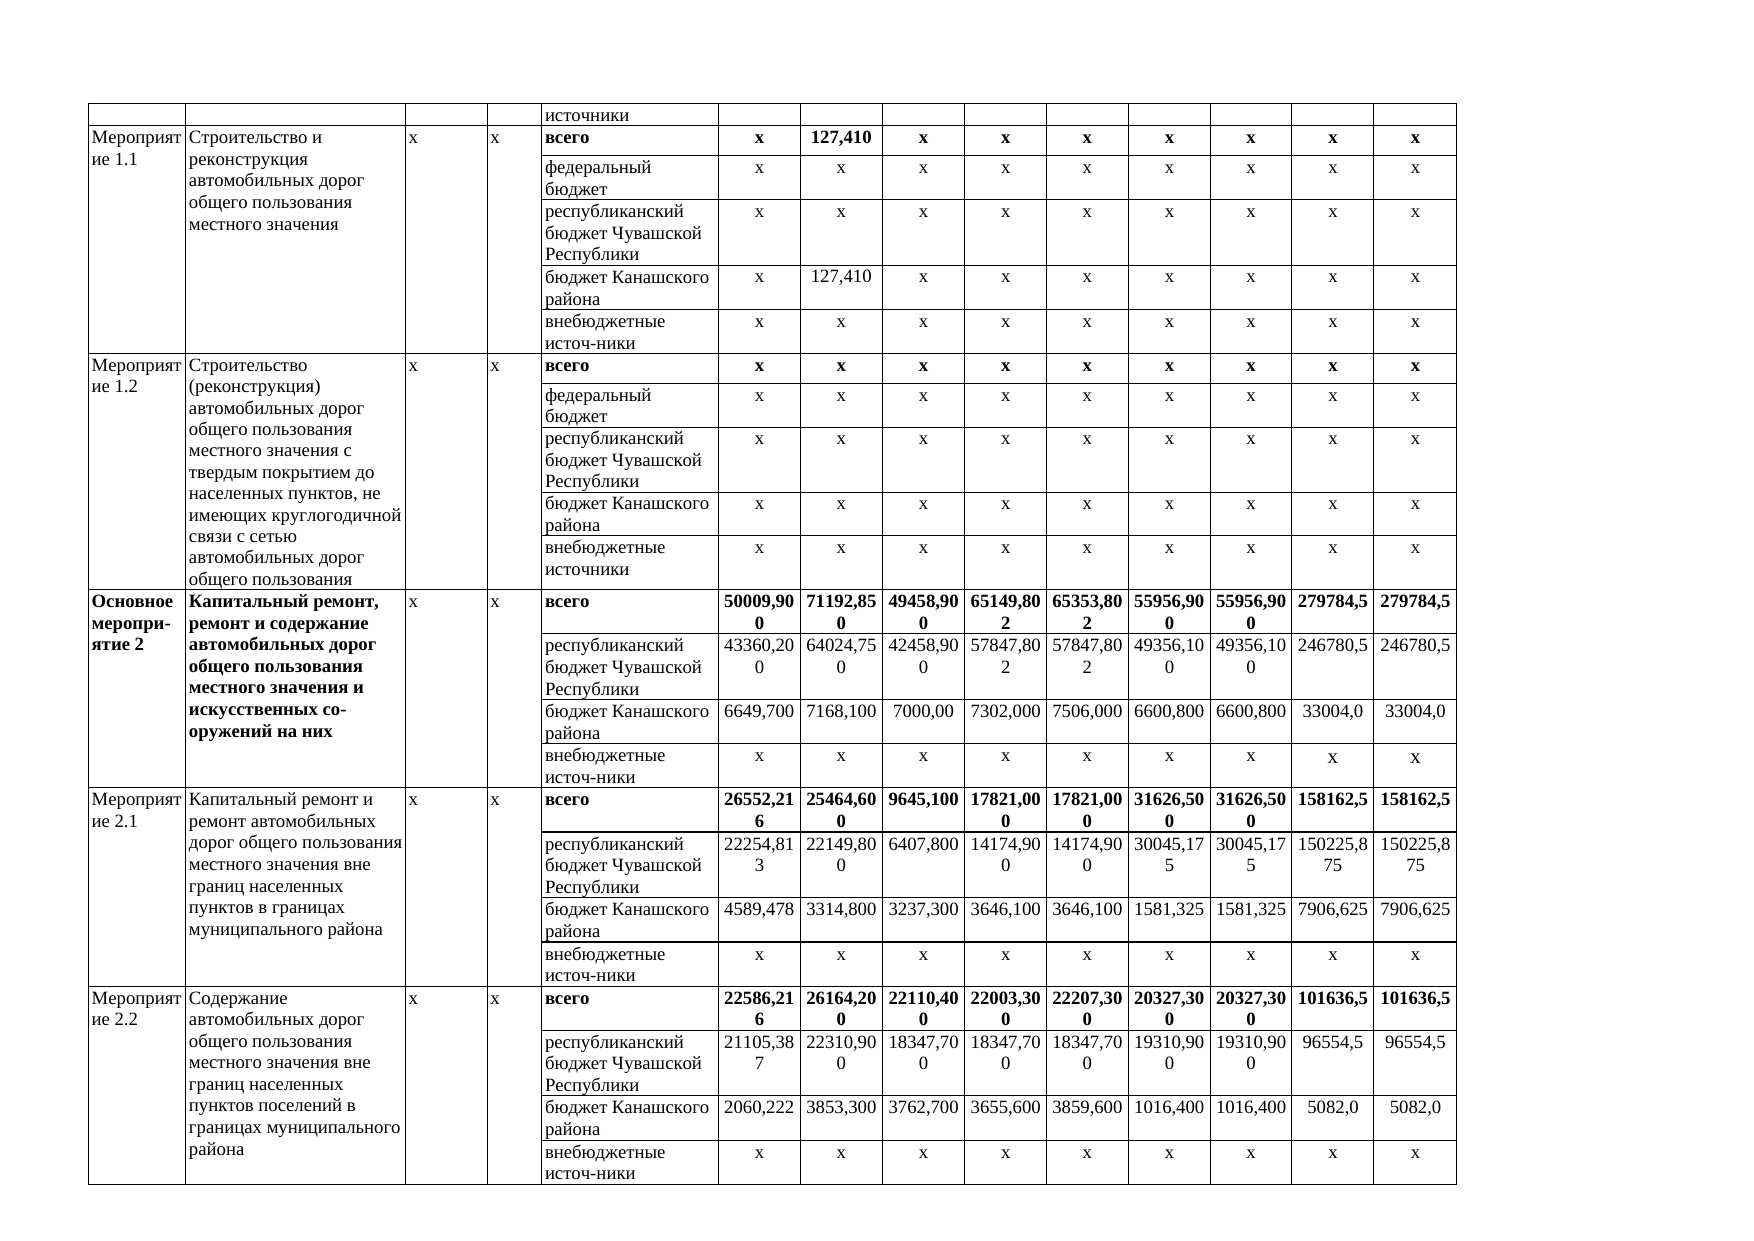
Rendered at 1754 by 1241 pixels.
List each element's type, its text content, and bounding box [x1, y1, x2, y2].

table_cell 2060,222 [719, 1096, 800, 1139]
table_cell х [801, 493, 882, 535]
table_cell 31626,500 [1211, 788, 1291, 831]
table_cell х [965, 104, 1046, 125]
table_cell х [1129, 126, 1210, 155]
table_cell х [1047, 156, 1128, 199]
table_cell 18347,700 [883, 1031, 964, 1095]
table_cell бюджет Канашского района [542, 493, 718, 535]
table_cell 22310,900 [801, 1031, 882, 1095]
table_cell х [801, 536, 882, 589]
table_cell х [883, 536, 964, 589]
table_cell 26552,216 [719, 788, 800, 831]
table_cell 14174,900 [965, 833, 1046, 897]
table_cell 71192,850 [801, 590, 882, 633]
table_cell х [965, 200, 1046, 265]
table_cell 1581,325 [1129, 898, 1210, 941]
table_cell х [488, 354, 541, 589]
table_cell х [965, 744, 1046, 787]
table_cell х [1374, 744, 1456, 787]
table_cell 20327,300 [1129, 987, 1210, 1030]
table_cell х [1211, 156, 1291, 199]
table_cell х [1047, 1141, 1128, 1184]
table_cell 21105,387 [719, 1031, 800, 1095]
table_cell х [801, 428, 882, 492]
table_cell 33004,0 [1292, 700, 1373, 743]
table_cell 3237,300 [883, 898, 964, 941]
table_cell х [883, 310, 964, 353]
table_cell х [1292, 104, 1373, 125]
table_cell х [1129, 310, 1210, 353]
table_cell 1016,400 [1129, 1096, 1210, 1139]
table_cell Мероприятие 2.2 [89, 987, 185, 1184]
table_cell х [965, 493, 1046, 535]
table_cell х [406, 788, 487, 986]
table_cell х [1374, 1141, 1456, 1184]
table_cell х [883, 200, 964, 265]
table_cell 3655,600 [965, 1096, 1046, 1139]
table_cell х [1374, 354, 1456, 383]
table_cell 3314,800 [801, 898, 882, 941]
table_cell 25464,600 [801, 788, 882, 831]
table_cell х [719, 744, 800, 787]
table_cell всего [542, 590, 718, 633]
table_cell х [1374, 104, 1456, 125]
table_cell х [1292, 428, 1373, 492]
table_cell 5082,0 [1374, 1096, 1456, 1139]
table_cell х [488, 126, 541, 353]
table_cell 26164,200 [801, 987, 882, 1030]
table_cell х [883, 428, 964, 492]
table_cell х [719, 536, 800, 589]
table_cell х [801, 384, 882, 427]
table_cell бюджет Канашского района [542, 1096, 718, 1139]
table_cell х [1211, 200, 1291, 265]
table_cell х [1374, 536, 1456, 589]
table_cell х [1211, 354, 1291, 383]
table_cell х [1129, 536, 1210, 589]
table_cell 246780,5 [1292, 634, 1373, 699]
table_cell х [965, 156, 1046, 199]
table_cell 4589,478 [719, 898, 800, 941]
table_cell х [1047, 943, 1128, 986]
table_cell 49458,900 [883, 590, 964, 633]
table_cell Мероприятие 2.1 [89, 788, 185, 986]
table_cell х [1292, 384, 1373, 427]
table_cell х [488, 987, 541, 1184]
table_cell х [719, 384, 800, 427]
table_cell 18347,700 [965, 1031, 1046, 1095]
table_cell 22254,813 [719, 833, 800, 897]
table_cell х [1129, 354, 1210, 383]
table_cell 22207,300 [1047, 987, 1128, 1030]
table_cell 150225,875 [1292, 833, 1373, 897]
table_cell 7906,625 [1374, 898, 1456, 941]
table_cell внебюджетные источ-ники [542, 943, 718, 986]
table_cell 49356,100 [1211, 634, 1291, 699]
table_cell х [1292, 200, 1373, 265]
table_cell республиканский бюджет Чувашской Республики [542, 634, 718, 699]
table_cell х [1374, 266, 1456, 309]
table_cell всего [542, 126, 718, 155]
table_cell всего [542, 354, 718, 383]
table_cell 5082,0 [1292, 1096, 1373, 1139]
table_cell х [965, 354, 1046, 383]
table_cell х [1374, 200, 1456, 265]
table_cell х [1129, 943, 1210, 986]
table_cell х [1129, 266, 1210, 309]
table_cell 30045,175 [1211, 833, 1291, 897]
table_cell х [1211, 536, 1291, 589]
table_cell 33004,0 [1374, 700, 1456, 743]
table_cell х [719, 310, 800, 353]
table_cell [542, 104, 718, 125]
table_cell х [883, 1141, 964, 1184]
table_cell х [965, 310, 1046, 353]
table_cell х [965, 266, 1046, 309]
table_cell х [1374, 384, 1456, 427]
table_cell х [1047, 493, 1128, 535]
table_cell х [1292, 354, 1373, 383]
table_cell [186, 126, 405, 353]
table_cell х [719, 943, 800, 986]
table_cell х [1374, 156, 1456, 199]
table_cell х [406, 590, 487, 787]
table_cell х [1129, 493, 1210, 535]
table_cell х [1047, 536, 1128, 589]
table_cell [542, 200, 718, 265]
table_cell внебюджетные источ-ники [542, 310, 718, 353]
table_cell 3646,100 [1047, 898, 1128, 941]
table_cell х [1129, 104, 1210, 125]
table_cell х [801, 943, 882, 986]
table_cell х [406, 354, 487, 589]
table_cell х [1292, 493, 1373, 535]
table_cell х [1374, 310, 1456, 353]
table_cell 19310,900 [1129, 1031, 1210, 1095]
table_cell х [883, 354, 964, 383]
table_cell 279784,5 [1374, 590, 1456, 633]
table_cell х [719, 104, 800, 125]
table_cell х [801, 104, 882, 125]
table_cell 22149,800 [801, 833, 882, 897]
table_cell х [1292, 744, 1373, 787]
table_cell х [883, 126, 964, 155]
table_cell х [965, 943, 1046, 986]
table_cell 64024,750 [801, 634, 882, 699]
table_cell республиканский бюджет Чувашской Республики [542, 833, 718, 897]
table_cell х [1211, 104, 1291, 125]
table_cell Капитальный ремонт, ремонт и содержание автомобильных дорог общего пользования местного значения и искусственных сооружений на них [186, 590, 405, 787]
table_cell х [1129, 1141, 1210, 1184]
table_cell х [965, 428, 1046, 492]
table_cell х [719, 493, 800, 535]
table_cell х [719, 156, 800, 199]
table_cell 150225,875 [1374, 833, 1456, 897]
table_cell х [1211, 266, 1291, 309]
table_cell х [801, 200, 882, 265]
table_cell 101636,5 [1292, 987, 1373, 1030]
table_cell х [1211, 493, 1291, 535]
table_cell 50009,900 [719, 590, 800, 633]
table_cell Мероприятие 1.2 [89, 354, 185, 589]
table_cell х [1129, 744, 1210, 787]
table_cell 22586,216 [719, 987, 800, 1030]
table_cell 55956,900 [1129, 590, 1210, 633]
table_cell бюджет Канашского района [542, 700, 718, 743]
table_cell х [1374, 126, 1456, 155]
table_cell х [1129, 200, 1210, 265]
table_cell х [1047, 200, 1128, 265]
table_cell Капитальный ремонт и ремонт автомобильных дорог общего пользования местного значения вне границ населенных пунктов в границах муниципального района [186, 788, 405, 986]
table_cell х [719, 428, 800, 492]
table_cell х [1374, 943, 1456, 986]
table_cell х [1211, 310, 1291, 353]
table_cell 6600,800 [1129, 700, 1210, 743]
table_cell х [488, 104, 541, 125]
table_cell 96554,5 [1374, 1031, 1456, 1095]
table_cell Содержание автомобильных дорог общего пользования местного значения вне границ населенных пунктов поселений в границах муниципального района [186, 987, 405, 1184]
table_cell 18347,700 [1047, 1031, 1128, 1095]
table_cell х [1047, 126, 1128, 155]
table_cell 158162,5 [1292, 788, 1373, 831]
table_cell 17821,000 [965, 788, 1046, 831]
table_cell всего [542, 987, 718, 1030]
table_cell х [406, 104, 487, 125]
table_cell Мероприятие 1.1 [89, 126, 185, 353]
table_cell 7168,100 [801, 700, 882, 743]
table_cell х [719, 354, 800, 383]
table_cell 57847,802 [965, 634, 1046, 699]
table_cell 42458,900 [883, 634, 964, 699]
table_cell 20327,300 [1211, 987, 1291, 1030]
table_cell х [719, 126, 800, 155]
table_cell Строительство (реконструкция) автомобильных дорог общего пользования местного значения с твердым покрытием до населенных пунктов, не имеющих круглогодичной связи с сетью автомобильных дорог общего пользования [186, 354, 405, 589]
table_cell 3859,600 [1047, 1096, 1128, 1139]
table_cell 49356,100 [1129, 634, 1210, 699]
table_cell х [965, 536, 1046, 589]
table_cell х [1374, 428, 1456, 492]
table_cell х [406, 126, 487, 353]
table_cell 9645,100 [883, 788, 964, 831]
table_cell х [801, 1141, 882, 1184]
table_cell 7000,00 [883, 700, 964, 743]
table_cell 43360,200 [719, 634, 800, 699]
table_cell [542, 1031, 718, 1095]
table_cell внебюджетные источ-ники [542, 744, 718, 787]
table_cell х [1047, 354, 1128, 383]
table_cell федеральный бюджет [542, 384, 718, 427]
table_cell х [883, 156, 964, 199]
table_cell х [1211, 744, 1291, 787]
table_cell х [965, 126, 1046, 155]
table_cell х [1129, 384, 1210, 427]
table_cell х [1047, 744, 1128, 787]
table_cell 127,410 [801, 266, 882, 309]
table_cell 3853,300 [801, 1096, 882, 1139]
table_cell Основное мероприятие 2 [89, 590, 185, 787]
table_cell х [406, 987, 487, 1184]
table_cell 6407,800 [883, 833, 964, 897]
table_cell х [1211, 1141, 1291, 1184]
table_cell х [1211, 126, 1291, 155]
table_cell х [1129, 428, 1210, 492]
table_cell 57847,802 [1047, 634, 1128, 699]
table_cell 158162,5 [1374, 788, 1456, 831]
table_cell 96554,5 [1292, 1031, 1373, 1095]
table_cell х [1292, 156, 1373, 199]
table_cell 14174,900 [1047, 833, 1128, 897]
table_cell х [1292, 126, 1373, 155]
table_cell х [1047, 384, 1128, 427]
table_cell х [1292, 943, 1373, 986]
table_cell 31626,500 [1129, 788, 1210, 831]
table_cell 127,410 [801, 126, 882, 155]
table_cell х [719, 1141, 800, 1184]
table_cell х [488, 590, 541, 787]
table_cell 65353,802 [1047, 590, 1128, 633]
table_cell 55956,900 [1211, 590, 1291, 633]
table_cell х [801, 354, 882, 383]
table_cell х [1047, 104, 1128, 125]
table_cell 279784,5 [1292, 590, 1373, 633]
table_cell х [1292, 536, 1373, 589]
table_cell х [1211, 428, 1291, 492]
table_cell 1581,325 [1211, 898, 1291, 941]
table_cell 19310,900 [1211, 1031, 1291, 1095]
table_cell бюджет Канашского района [542, 898, 718, 941]
table_cell х [965, 1141, 1046, 1184]
table_cell 3646,100 [965, 898, 1046, 941]
table_cell х [801, 156, 882, 199]
table_cell х [719, 200, 800, 265]
table_cell 22110,400 [883, 987, 964, 1030]
table_cell 22003,300 [965, 987, 1046, 1030]
table_cell 1016,400 [1211, 1096, 1291, 1139]
table_cell х [1211, 943, 1291, 986]
table_cell х [883, 266, 964, 309]
table_cell х [965, 384, 1046, 427]
table_cell 101636,5 [1374, 987, 1456, 1030]
table_cell х [1047, 266, 1128, 309]
table_cell 246780,5 [1374, 634, 1456, 699]
table_cell федеральный бюджет [542, 156, 718, 199]
table_cell х [719, 266, 800, 309]
table_cell бюджет Канашского района [542, 266, 718, 309]
table_cell х [1047, 310, 1128, 353]
table_cell 7906,625 [1292, 898, 1373, 941]
table_cell х [1047, 428, 1128, 492]
table_cell х [883, 104, 964, 125]
table_cell 17821,000 [1047, 788, 1128, 831]
table_cell х [1374, 493, 1456, 535]
table_cell х [801, 744, 882, 787]
table_cell республиканский бюджет Чувашской Республики [542, 428, 718, 492]
table_cell х [883, 493, 964, 535]
table_cell х [883, 943, 964, 986]
table_cell внебюджетные источники [542, 536, 718, 589]
table_cell х [801, 310, 882, 353]
table_cell 7302,000 [965, 700, 1046, 743]
table_cell х [1292, 266, 1373, 309]
table_cell х [883, 384, 964, 427]
table_cell 65149,802 [965, 590, 1046, 633]
table_cell х [1211, 384, 1291, 427]
table_cell 3762,700 [883, 1096, 964, 1139]
table_cell всего [542, 788, 718, 831]
table_cell 6649,700 [719, 700, 800, 743]
table_cell 6600,800 [1211, 700, 1291, 743]
table_cell х [883, 744, 964, 787]
table_cell х [488, 788, 541, 986]
table_cell 7506,000 [1047, 700, 1128, 743]
table_cell х [1129, 156, 1210, 199]
table_cell х [1292, 1141, 1373, 1184]
table_cell 30045,175 [1129, 833, 1210, 897]
table_cell х [1292, 310, 1373, 353]
table_cell внебюджетные источ-ники [542, 1141, 718, 1184]
